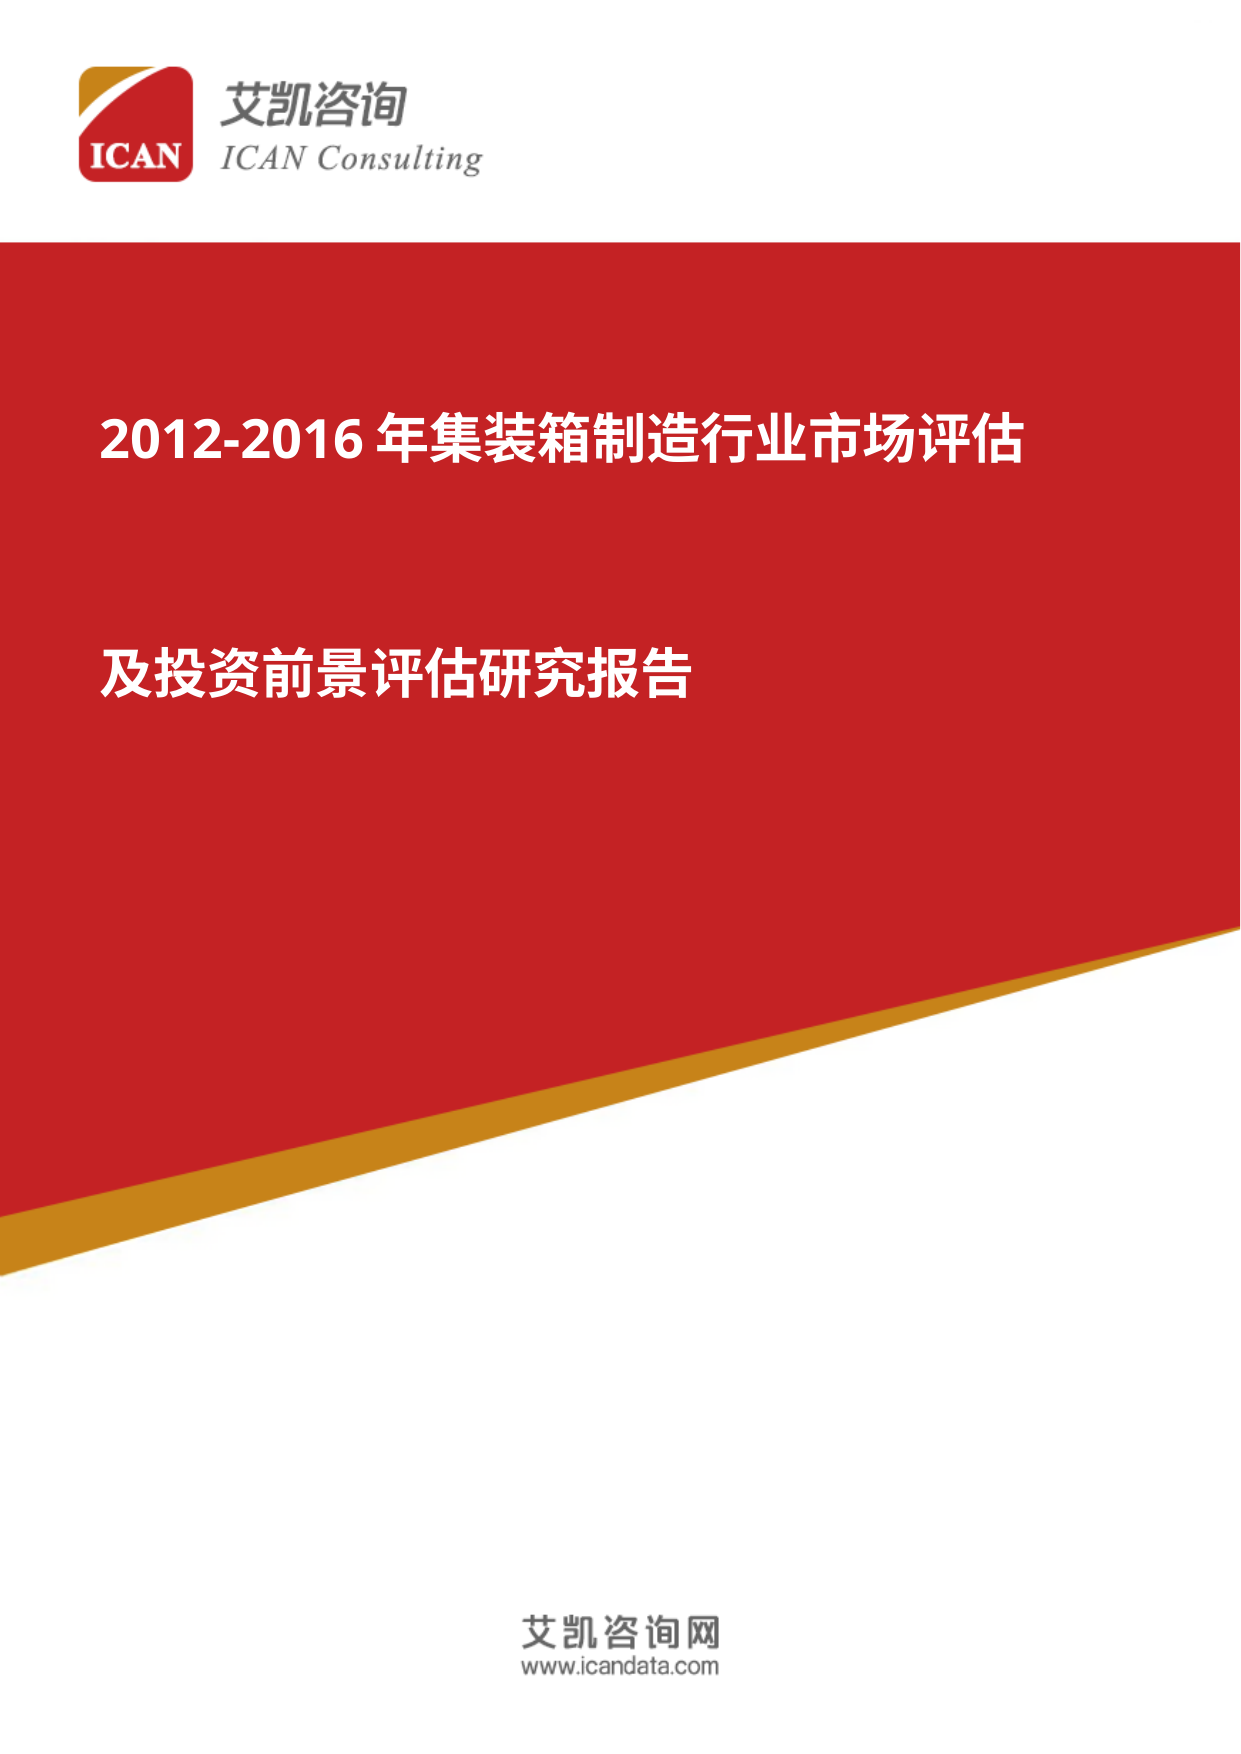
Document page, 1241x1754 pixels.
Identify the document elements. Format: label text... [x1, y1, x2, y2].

picture [0, 5, 1241, 1754]
subtitle 2012-2016年集装箱制造行业市场评估及投资前景评估研究报告 [99, 386, 1053, 718]
